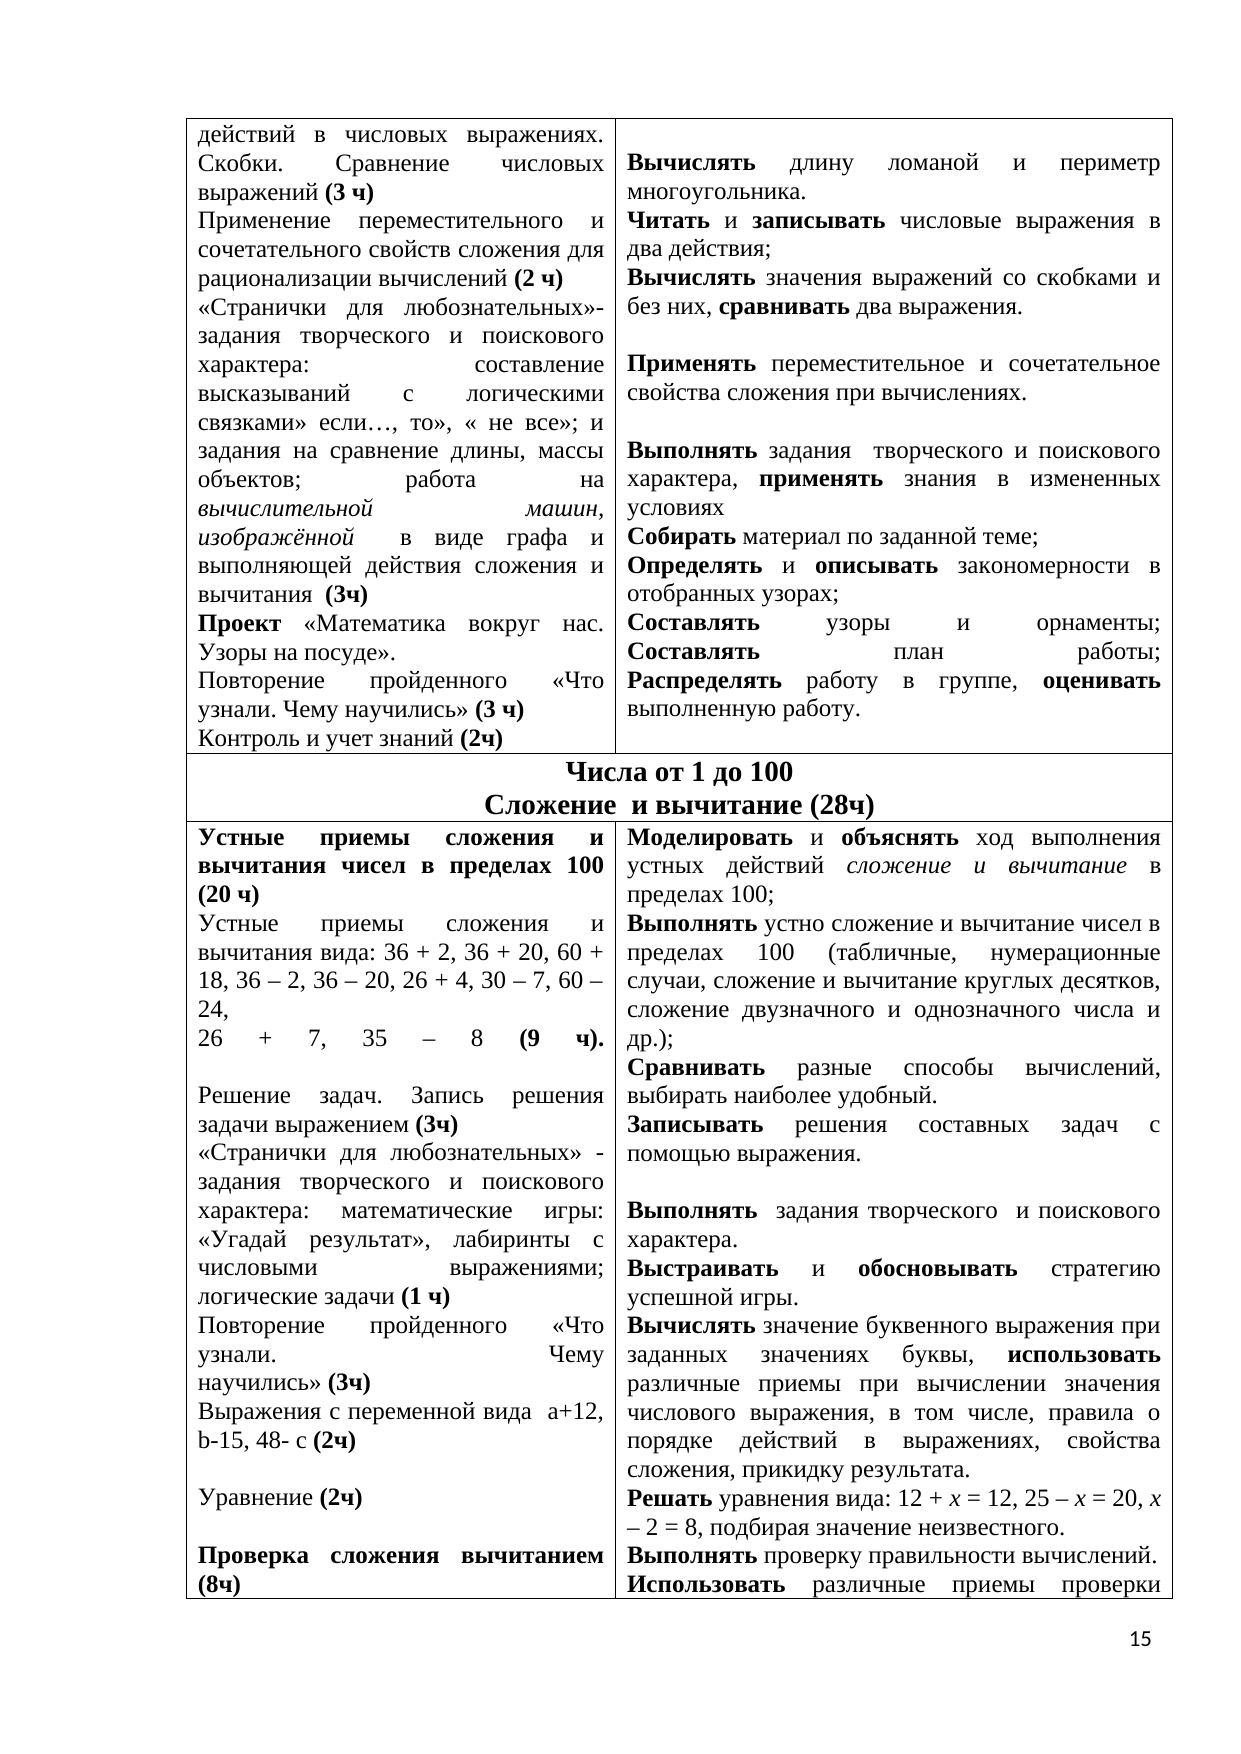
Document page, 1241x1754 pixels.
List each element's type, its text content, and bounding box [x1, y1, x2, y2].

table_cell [187, 822, 615, 1598]
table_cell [187, 119, 615, 753]
table_cell Числа от 1 до 100 Сложение и вычитание (28ч) [187, 754, 1172, 821]
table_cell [616, 822, 1172, 1598]
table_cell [616, 119, 1172, 753]
